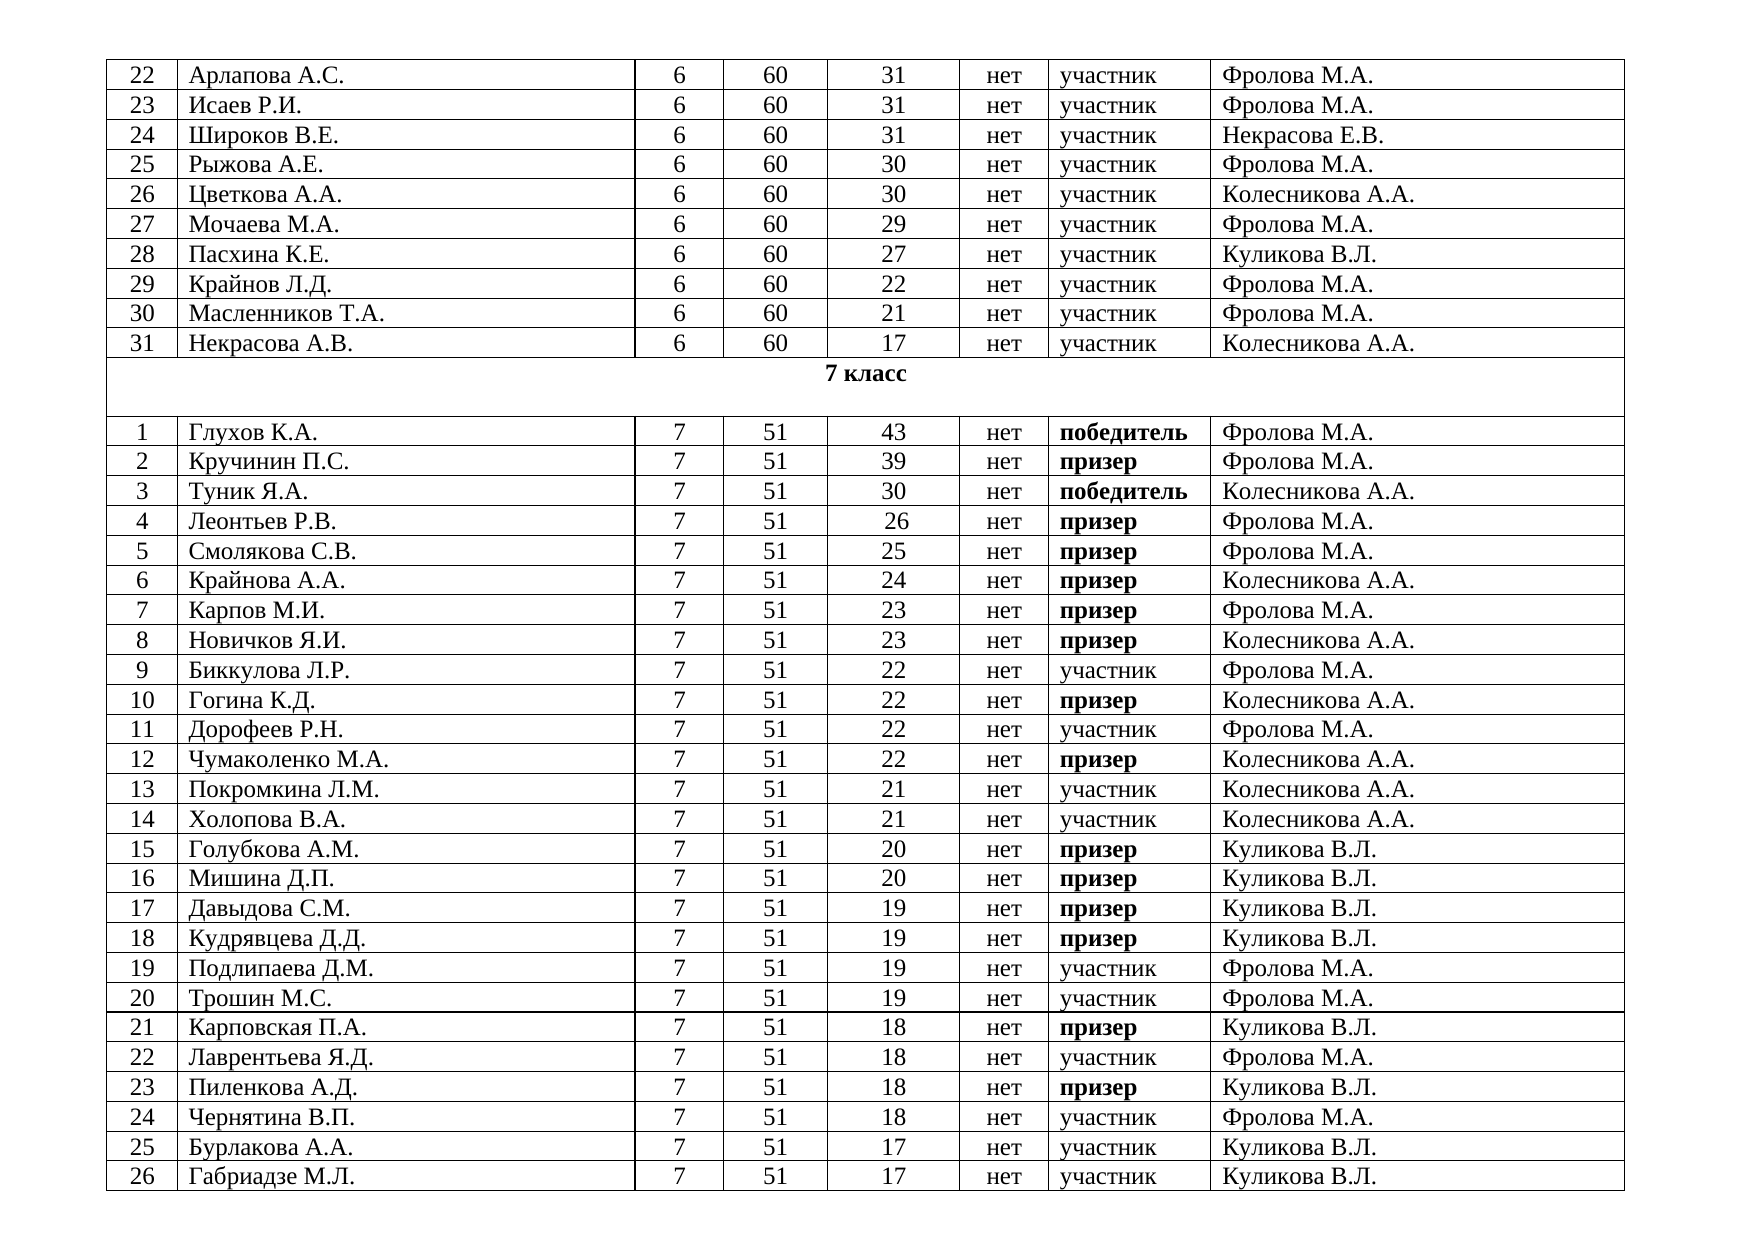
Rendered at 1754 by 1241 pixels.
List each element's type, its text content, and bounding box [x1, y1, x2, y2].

table_cell Фролова М.А. [1211, 269, 1624, 297]
table_cell 19 [107, 953, 177, 982]
table_cell 51 [724, 834, 827, 862]
table_cell участник [1049, 953, 1210, 982]
table_cell 30 [107, 299, 177, 327]
table_cell Чумаколенко М.А. [178, 744, 634, 773]
table_cell Крайнова А.А. [178, 566, 634, 594]
table_cell 60 [724, 60, 827, 89]
table_cell призер [1049, 446, 1210, 475]
table_cell Подлипаева Д.М. [178, 953, 634, 982]
table_cell Фролова М.А. [1211, 60, 1624, 89]
table_cell участник [1049, 1132, 1210, 1160]
table_cell Давыдова С.М. [178, 893, 634, 922]
table_cell нет [960, 655, 1048, 684]
table_cell 12 [107, 744, 177, 773]
table_cell 18 [828, 1072, 959, 1101]
table_cell участник [1049, 1042, 1210, 1071]
table_cell 7 [636, 953, 723, 982]
table_cell 31 [828, 60, 959, 89]
table_cell 16 [107, 864, 177, 892]
table_cell Колесникова А.А. [1211, 744, 1624, 773]
table_cell Фролова М.А. [1211, 446, 1624, 475]
table_cell 19 [828, 953, 959, 982]
table_cell 3 [107, 476, 177, 505]
table_cell 7 [636, 1102, 723, 1131]
table_cell 29 [107, 269, 177, 297]
table_cell нет [960, 417, 1048, 445]
table_cell 51 [724, 1132, 827, 1160]
table_cell 13 [107, 774, 177, 803]
table_cell 6 [636, 150, 723, 178]
table_cell 22 [828, 269, 959, 297]
table_cell Куликова В.Л. [1211, 1072, 1624, 1101]
table_cell участник [1049, 239, 1210, 268]
table_cell 21 [828, 299, 959, 327]
table_cell участник [1049, 90, 1210, 119]
table_cell Дорофеев Р.Н. [178, 715, 634, 743]
table_cell 51 [724, 1013, 827, 1041]
table_cell участник [1049, 804, 1210, 833]
table_cell 7 [636, 774, 723, 803]
table_cell 7 [636, 1161, 723, 1190]
table_cell нет [960, 1132, 1048, 1160]
table_cell 22 [828, 685, 959, 713]
table_cell 51 [724, 566, 827, 594]
table_cell 51 [724, 744, 827, 773]
table_cell 7 [636, 1132, 723, 1160]
table_cell Лаврентьева Я.Д. [178, 1042, 634, 1071]
table_cell Чернятина В.П. [178, 1102, 634, 1131]
table_cell призер [1049, 923, 1210, 952]
table_cell 6 [636, 90, 723, 119]
table_cell 51 [724, 774, 827, 803]
table_cell нет [960, 269, 1048, 297]
table_cell 7 [636, 476, 723, 505]
table_cell 51 [724, 685, 827, 713]
table_cell Фролова М.А. [1211, 595, 1624, 624]
table_cell 51 [724, 536, 827, 564]
table_cell Колесникова А.А. [1211, 328, 1624, 357]
table_cell Фролова М.А. [1211, 536, 1624, 564]
table_cell 60 [724, 239, 827, 268]
table_cell Колесникова А.А. [1211, 804, 1624, 833]
table_cell нет [960, 595, 1048, 624]
table_cell 7 [636, 864, 723, 892]
table_cell 22 [828, 715, 959, 743]
table_cell 7 [636, 446, 723, 475]
table_cell Колесникова А.А. [1211, 774, 1624, 803]
table_cell 51 [724, 625, 827, 654]
table_cell нет [960, 685, 1048, 713]
table_cell Куликова В.Л. [1211, 1161, 1624, 1190]
table_cell 29 [828, 209, 959, 238]
table_cell Карповская П.А. [178, 1013, 634, 1041]
table_cell 14 [107, 804, 177, 833]
table_cell победитель [1049, 417, 1210, 445]
table_cell 6 [636, 179, 723, 208]
table_cell призер [1049, 834, 1210, 862]
table_cell 22 [828, 655, 959, 684]
table_cell 19 [828, 983, 959, 1011]
table_cell нет [960, 625, 1048, 654]
table_cell 18 [828, 1042, 959, 1071]
table_cell 51 [724, 595, 827, 624]
table_cell участник [1049, 60, 1210, 89]
table_cell участник [1049, 655, 1210, 684]
table_cell победитель [1049, 476, 1210, 505]
table_cell Колесникова А.А. [1211, 476, 1624, 505]
table_cell 51 [724, 804, 827, 833]
table_cell Мишина Д.П. [178, 864, 634, 892]
table_cell 19 [828, 893, 959, 922]
table_cell призер [1049, 893, 1210, 922]
table_cell 15 [107, 834, 177, 862]
table_cell участник [1049, 150, 1210, 178]
table_cell 20 [828, 834, 959, 862]
table_cell 11 [107, 715, 177, 743]
table_cell 7 [636, 625, 723, 654]
table_cell нет [960, 150, 1048, 178]
table_cell Крайнов Л.Д. [178, 269, 634, 297]
table_cell призер [1049, 566, 1210, 594]
table_cell участник [1049, 179, 1210, 208]
table_cell 7 [636, 566, 723, 594]
table_cell Колесникова А.А. [1211, 625, 1624, 654]
table_cell Фролова М.А. [1211, 655, 1624, 684]
table_cell Туник Я.А. [178, 476, 634, 505]
table_cell 18 [828, 1102, 959, 1131]
table_cell Новичков Я.И. [178, 625, 634, 654]
table_cell участник [1049, 715, 1210, 743]
table_cell призер [1049, 744, 1210, 773]
table_cell Куликова В.Л. [1211, 1013, 1624, 1041]
table_cell 60 [724, 179, 827, 208]
table_cell Смолякова С.В. [178, 536, 634, 564]
table_cell 31 [107, 328, 177, 357]
table_cell 25 [107, 1132, 177, 1160]
table_cell 26 [828, 506, 959, 535]
table_cell нет [960, 476, 1048, 505]
table_cell призер [1049, 1013, 1210, 1041]
table_cell 22 [107, 1042, 177, 1071]
table_cell 30 [828, 179, 959, 208]
table_cell 22 [828, 744, 959, 773]
table_cell 26 [107, 1161, 177, 1190]
table_cell 23 [107, 1072, 177, 1101]
table_cell Леонтьев Р.В. [178, 506, 634, 535]
table_cell призер [1049, 625, 1210, 654]
table_cell 25 [107, 150, 177, 178]
table_cell Фролова М.А. [1211, 953, 1624, 982]
table_cell 28 [107, 239, 177, 268]
table_cell 20 [107, 983, 177, 1011]
table_cell нет [960, 446, 1048, 475]
table_cell 7 [636, 1042, 723, 1071]
table_cell 30 [828, 476, 959, 505]
table_cell 18 [107, 923, 177, 952]
table_cell Арлапова А.С. [178, 60, 634, 89]
table_cell 51 [724, 893, 827, 922]
table_cell 60 [724, 328, 827, 357]
table_cell призер [1049, 595, 1210, 624]
table_cell призер [1049, 536, 1210, 564]
table_cell Колесникова А.А. [1211, 566, 1624, 594]
table_cell участник [1049, 299, 1210, 327]
table_cell 6 [636, 328, 723, 357]
table_cell участник [1049, 269, 1210, 297]
table_cell 6 [636, 209, 723, 238]
table_cell призер [1049, 506, 1210, 535]
table_cell Фролова М.А. [1211, 983, 1624, 1011]
table_cell нет [960, 328, 1048, 357]
table_cell нет [960, 893, 1048, 922]
table_cell Гогина К.Д. [178, 685, 634, 713]
table_cell нет [960, 566, 1048, 594]
table_cell 7 [636, 595, 723, 624]
table_cell 23 [107, 90, 177, 119]
table_cell 4 [107, 506, 177, 535]
table_cell нет [960, 1042, 1048, 1071]
table_cell Трошин М.С. [178, 983, 634, 1011]
table_cell нет [960, 983, 1048, 1011]
table_cell участник [1049, 983, 1210, 1011]
table_cell 31 [828, 90, 959, 119]
table_cell 27 [828, 239, 959, 268]
table_cell 43 [828, 417, 959, 445]
table_cell нет [960, 1013, 1048, 1041]
table_cell 51 [724, 1072, 827, 1101]
table_cell Масленников Т.А. [178, 299, 634, 327]
table_cell Исаев Р.И. [178, 90, 634, 119]
table_cell нет [960, 299, 1048, 327]
table_cell 7 [636, 417, 723, 445]
table_cell Куликова В.Л. [1211, 864, 1624, 892]
table_cell 51 [724, 506, 827, 535]
table_cell 7 [636, 685, 723, 713]
table_cell 7 [636, 1072, 723, 1101]
table_cell Широков В.Е. [178, 120, 634, 148]
table_cell призер [1049, 1072, 1210, 1101]
table_cell 7 [636, 893, 723, 922]
table_cell Некрасова Е.В. [1211, 120, 1624, 148]
table_cell Голубкова А.М. [178, 834, 634, 862]
table_cell 51 [724, 715, 827, 743]
table_cell нет [960, 715, 1048, 743]
table_cell нет [960, 774, 1048, 803]
table_cell 7 [107, 595, 177, 624]
table_cell 60 [724, 209, 827, 238]
table_cell Фролова М.А. [1211, 299, 1624, 327]
table_cell Фролова М.А. [1211, 150, 1624, 178]
table_cell Фролова М.А. [1211, 90, 1624, 119]
table_cell 9 [107, 655, 177, 684]
table_cell 7 класс [107, 358, 1624, 416]
table_cell участник [1049, 1102, 1210, 1131]
table_cell 39 [828, 446, 959, 475]
table_cell Пиленкова А.Д. [178, 1072, 634, 1101]
table_cell 6 [636, 239, 723, 268]
table_cell 60 [724, 120, 827, 148]
table_cell 17 [107, 893, 177, 922]
table_cell 51 [724, 1102, 827, 1131]
table_cell 60 [724, 150, 827, 178]
table_cell 51 [724, 864, 827, 892]
table_cell участник [1049, 209, 1210, 238]
table_cell 51 [724, 655, 827, 684]
table_cell 51 [724, 923, 827, 952]
table_cell нет [960, 1102, 1048, 1131]
table_cell Колесникова А.А. [1211, 179, 1624, 208]
table_cell Холопова В.А. [178, 804, 634, 833]
table_cell 7 [636, 834, 723, 862]
table_cell 60 [724, 269, 827, 297]
table_cell 24 [107, 120, 177, 148]
table_cell 7 [636, 923, 723, 952]
table_cell 21 [107, 1013, 177, 1041]
table_cell Кручинин П.С. [178, 446, 634, 475]
table_cell 6 [636, 269, 723, 297]
table_cell 5 [107, 536, 177, 564]
table_cell 19 [828, 923, 959, 952]
table_cell 25 [828, 536, 959, 564]
table_cell 7 [636, 1013, 723, 1041]
table_cell 7 [636, 536, 723, 564]
table_cell Карпов М.И. [178, 595, 634, 624]
table_cell нет [960, 506, 1048, 535]
table_cell 7 [636, 655, 723, 684]
table_cell 7 [636, 804, 723, 833]
table_cell 17 [828, 328, 959, 357]
table_cell нет [960, 804, 1048, 833]
table_cell 23 [828, 625, 959, 654]
table_cell Покромкина Л.М. [178, 774, 634, 803]
table_cell 6 [636, 299, 723, 327]
table_cell 6 [636, 120, 723, 148]
table_cell призер [1049, 864, 1210, 892]
table_cell нет [960, 120, 1048, 148]
table_cell Фролова М.А. [1211, 1042, 1624, 1071]
table_cell 26 [107, 179, 177, 208]
table_cell 27 [107, 209, 177, 238]
table_cell нет [960, 1072, 1048, 1101]
table_cell Фролова М.А. [1211, 715, 1624, 743]
table_cell Куликова В.Л. [1211, 893, 1624, 922]
table_cell 51 [724, 417, 827, 445]
table_cell Куликова В.Л. [1211, 239, 1624, 268]
table_cell 21 [828, 804, 959, 833]
table_cell 17 [828, 1161, 959, 1190]
table_cell 7 [636, 506, 723, 535]
table_cell 30 [828, 150, 959, 178]
table_cell участник [1049, 328, 1210, 357]
table_cell 51 [724, 446, 827, 475]
table_cell нет [960, 1161, 1048, 1190]
table_cell 24 [828, 566, 959, 594]
table_cell нет [960, 209, 1048, 238]
table_cell участник [1049, 1161, 1210, 1190]
table_cell 51 [724, 953, 827, 982]
table_cell 21 [828, 774, 959, 803]
table_cell нет [960, 864, 1048, 892]
table_cell 1 [107, 417, 177, 445]
table_cell участник [1049, 774, 1210, 803]
table_cell Бурлакова А.А. [178, 1132, 634, 1160]
table_cell нет [960, 90, 1048, 119]
table_cell нет [960, 834, 1048, 862]
table_cell 7 [636, 744, 723, 773]
table_cell Некрасова А.В. [178, 328, 634, 357]
table_cell Габриадзе М.Л. [178, 1161, 634, 1190]
table_cell Пасхина К.Е. [178, 239, 634, 268]
table_cell 2 [107, 446, 177, 475]
table_cell 51 [724, 1161, 827, 1190]
table_cell 17 [828, 1132, 959, 1160]
table_cell 22 [107, 60, 177, 89]
table_cell нет [960, 60, 1048, 89]
table_cell нет [960, 536, 1048, 564]
table_cell нет [960, 953, 1048, 982]
table_cell Рыжова А.Е. [178, 150, 634, 178]
table_cell Мочаева М.А. [178, 209, 634, 238]
table_cell Куликова В.Л. [1211, 923, 1624, 952]
table_cell 6 [636, 60, 723, 89]
table_cell Фролова М.А. [1211, 417, 1624, 445]
table_cell 23 [828, 595, 959, 624]
table_cell 7 [636, 715, 723, 743]
table_cell Глухов К.А. [178, 417, 634, 445]
table_cell 10 [107, 685, 177, 713]
table_cell Колесникова А.А. [1211, 685, 1624, 713]
table_cell призер [1049, 685, 1210, 713]
table_cell Биккулова Л.Р. [178, 655, 634, 684]
table_cell 60 [724, 299, 827, 327]
table_cell нет [960, 239, 1048, 268]
table_cell 24 [107, 1102, 177, 1131]
table_cell участник [1049, 120, 1210, 148]
table_cell Куликова В.Л. [1211, 1132, 1624, 1160]
table_cell Фролова М.А. [1211, 506, 1624, 535]
table_cell 8 [107, 625, 177, 654]
table_cell Фролова М.А. [1211, 209, 1624, 238]
table_cell 51 [724, 476, 827, 505]
table_cell 20 [828, 864, 959, 892]
table_cell 51 [724, 1042, 827, 1071]
table_cell 60 [724, 90, 827, 119]
table_cell 51 [724, 983, 827, 1011]
table_cell Куликова В.Л. [1211, 834, 1624, 862]
table_cell нет [960, 179, 1048, 208]
table_cell 31 [828, 120, 959, 148]
table_cell нет [960, 923, 1048, 952]
table_cell 7 [636, 983, 723, 1011]
table_cell Кудрявцева Д.Д. [178, 923, 634, 952]
table_cell 6 [107, 566, 177, 594]
table_cell 18 [828, 1013, 959, 1041]
table_cell нет [960, 744, 1048, 773]
table_cell Фролова М.А. [1211, 1102, 1624, 1131]
table_cell Цветкова А.А. [178, 179, 634, 208]
